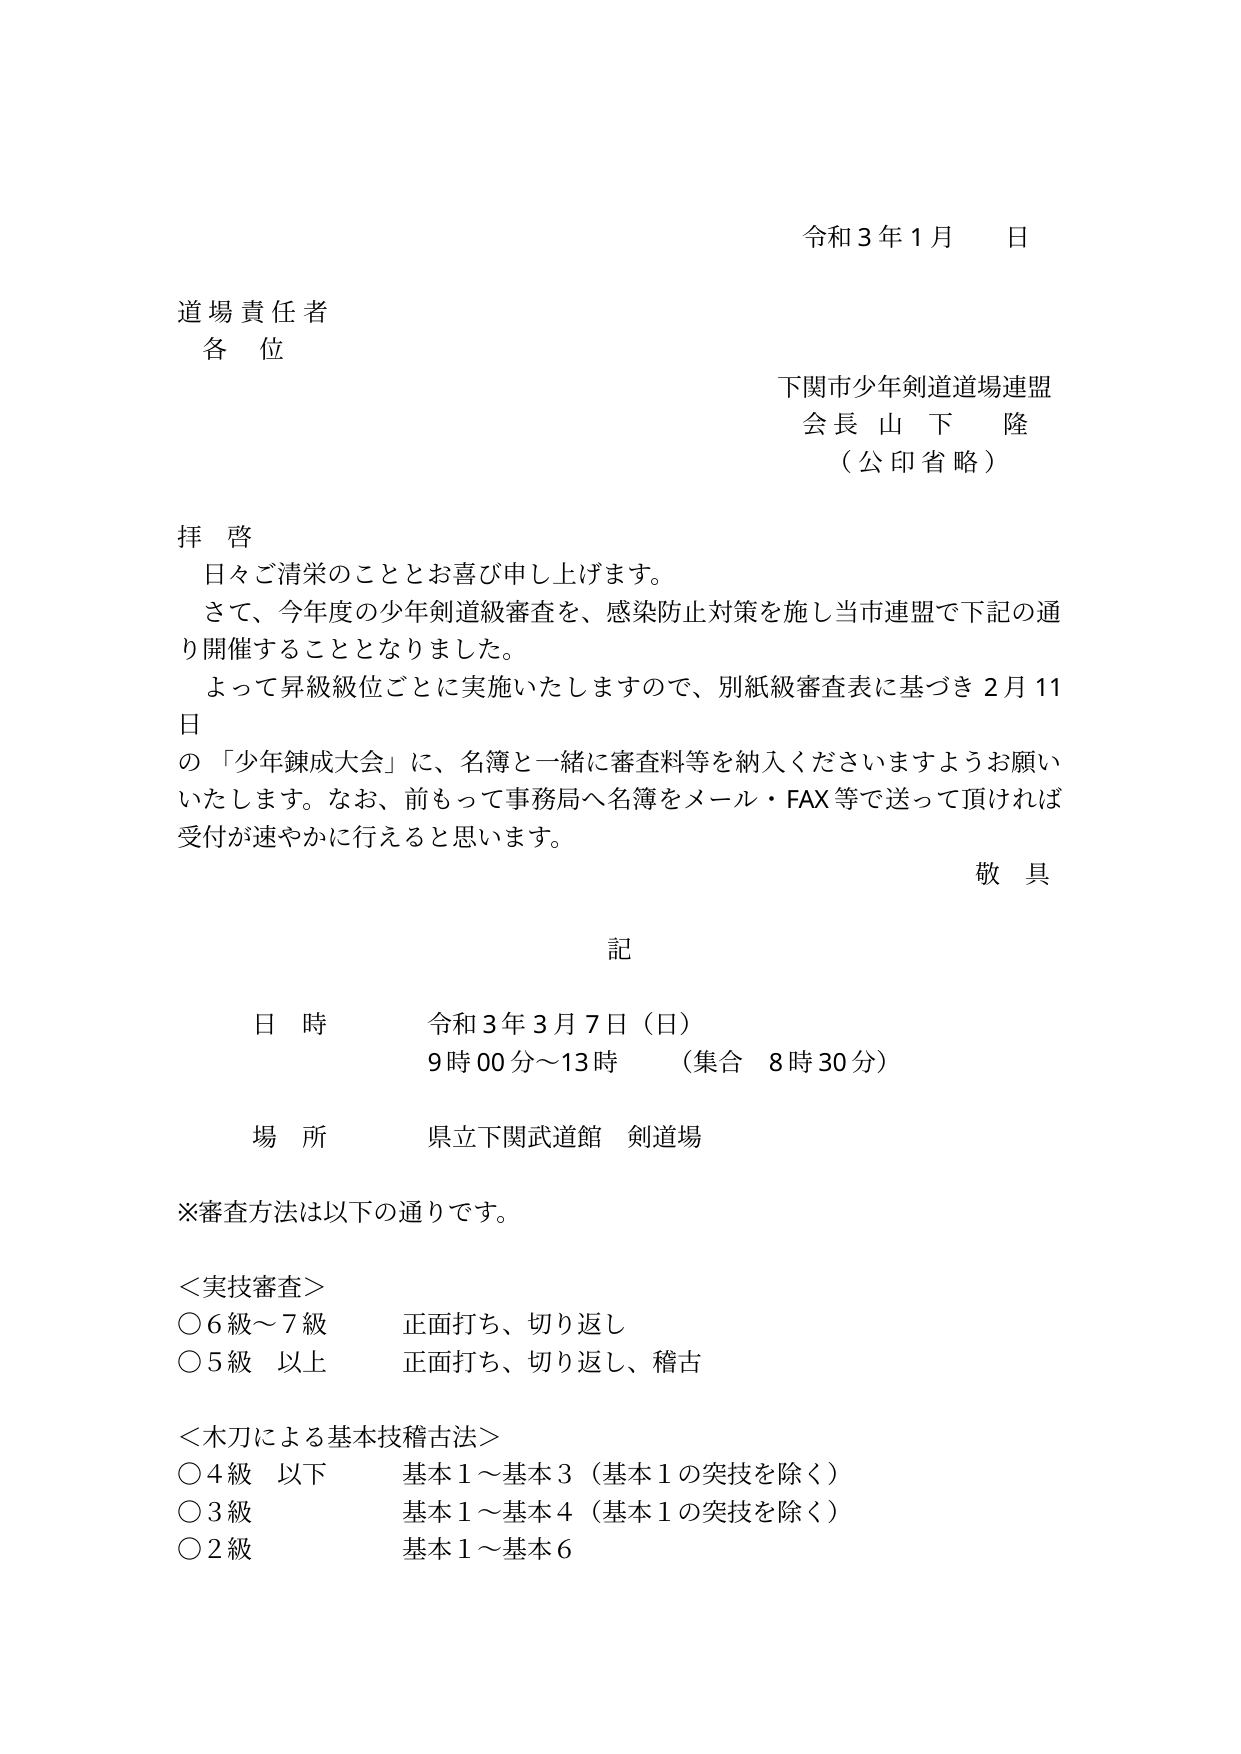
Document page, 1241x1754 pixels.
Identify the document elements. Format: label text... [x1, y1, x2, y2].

text ※審査方法は以下の通りです。 [177, 1192, 1063, 1229]
text 敬 具 [177, 854, 1051, 892]
text ＜実技審査＞ [177, 1267, 1063, 1304]
text 〇５級 以上 正面打ち、切り返し、稽古 [177, 1342, 1063, 1379]
text 日 時 令和3年 3 月 7日（日） [177, 1004, 1063, 1042]
text 日々ご清栄のこととお喜び申し上げます。 [177, 554, 1063, 592]
text ＜木刀による基本技稽古法＞ [177, 1417, 1063, 1454]
text 下関市少年剣道道場連盟 [177, 367, 1063, 404]
text 拝 啓 [177, 517, 1063, 554]
text 9時00分～13時 （集合 8時30分） [177, 1042, 1063, 1079]
text 〇４級 以下 基本１～基本３（基本１の突技を除く） [177, 1454, 1063, 1492]
text 場 所 県立下関武道館 剣道場 [177, 1117, 1063, 1154]
text 〇２級 基本１～基本６ [177, 1529, 1063, 1567]
subtitle 記 [177, 929, 1063, 967]
text 令和3 年 1 月 日 [177, 217, 1063, 254]
text 会 長 山 下 隆 [177, 404, 1063, 442]
text の 「少年錬成大会」に、名簿と一緒に審査料等を納入くださいますようお願いいたします。なお、前もって事務局へ名簿をメール・FAX等で送って頂ければ受付が速やかに行えると思います。 [177, 742, 1063, 854]
text 〇６級～７級 正面打ち、切り返し [177, 1304, 1063, 1342]
text 〇３級 基本１～基本４（基本１の突技を除く） [177, 1492, 1063, 1529]
text さて、今年度の少年剣道級審査を、感染防止対策を施し当市連盟で下記の通り開催することとなりました。 [177, 592, 1063, 667]
text （ 公 印 省 略 ） [177, 442, 1063, 479]
text 道 場 責 任 者 [177, 292, 1063, 329]
text 各 位 [177, 329, 1063, 367]
text よって昇級級位ごとに実施いたしますので、別紙級審査表に基づき2月11日 [177, 667, 1063, 742]
